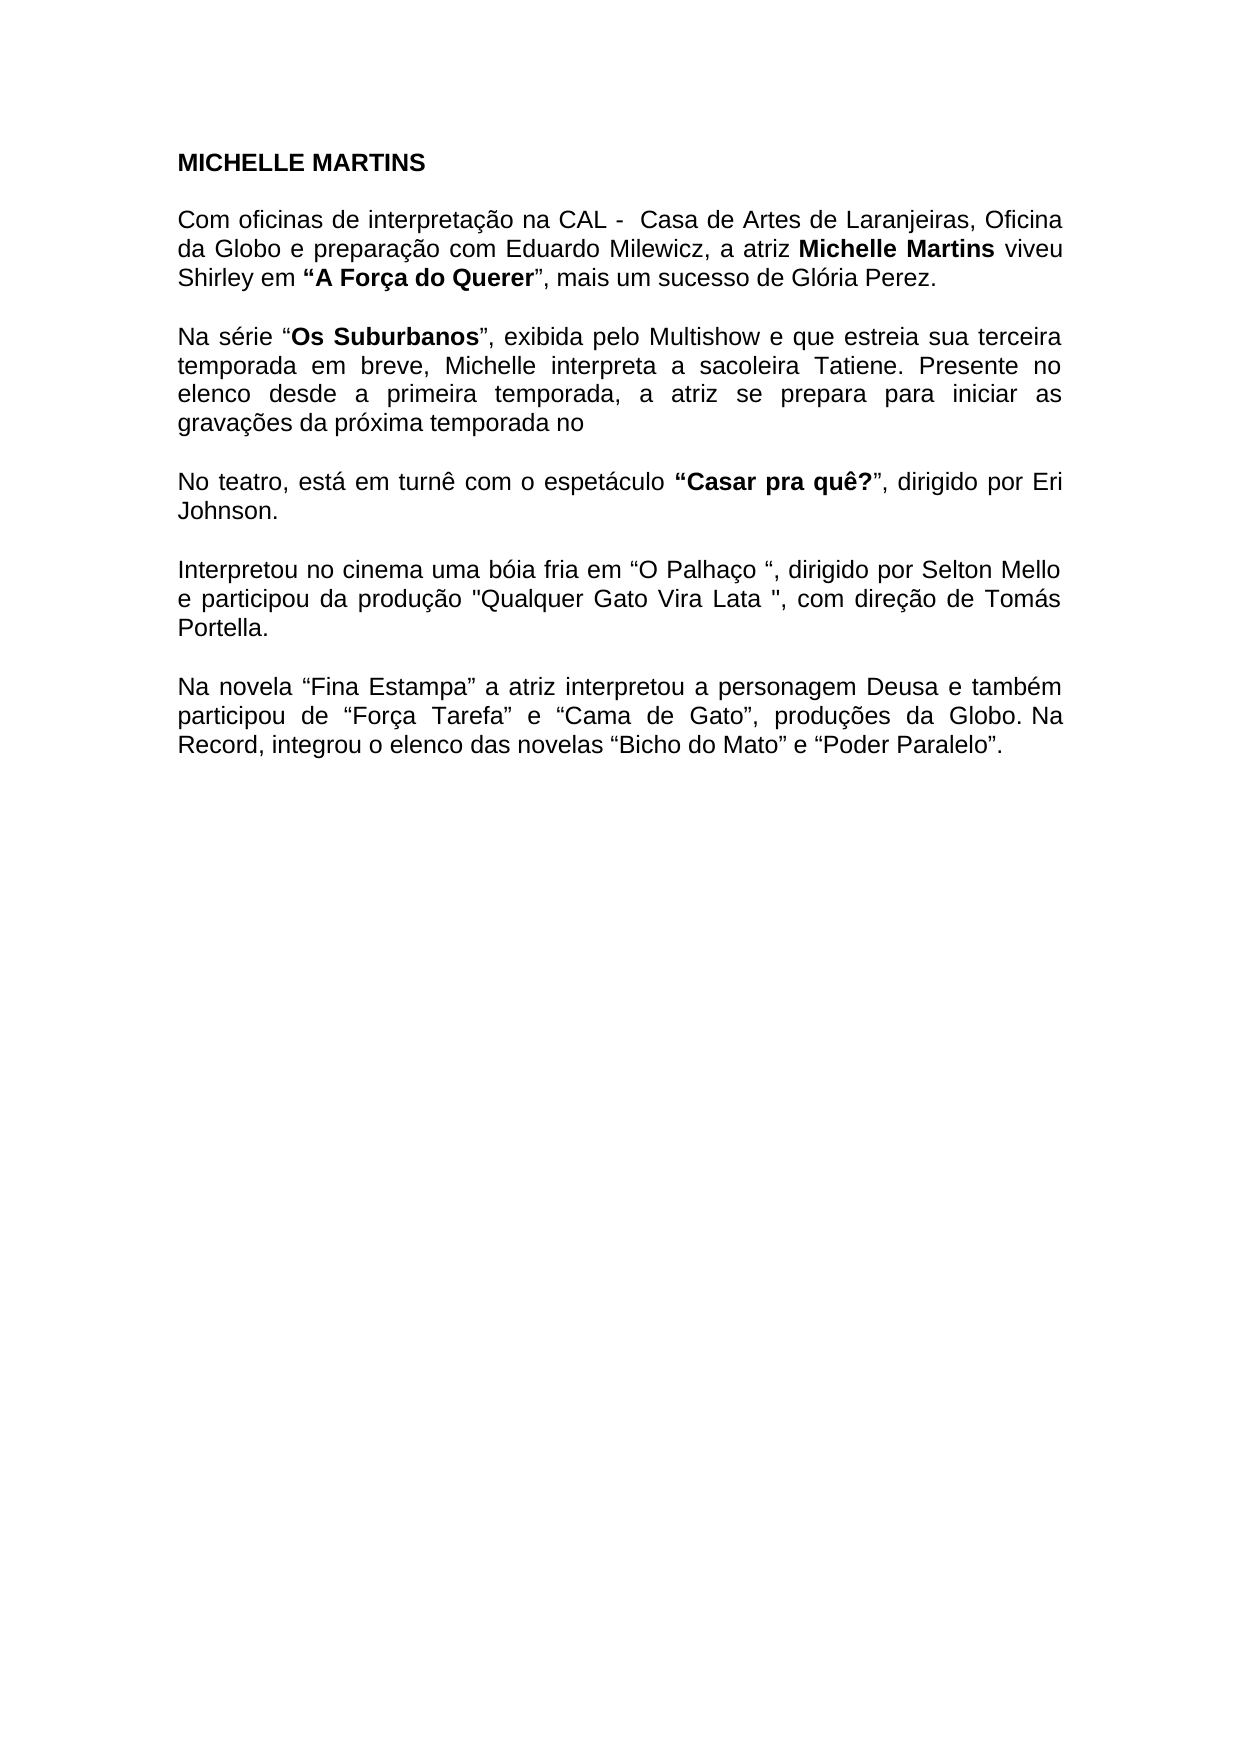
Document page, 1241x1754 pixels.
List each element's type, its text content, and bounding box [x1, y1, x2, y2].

text MICHELLE MARTINS [177, 148, 1063, 176]
text Na série “Os Suburbanos”, exibida pelo Multishow e que estreia sua terceira temporada em breve, Michelle interpreta a sacoleira Tatiene. Presente no elenco desde a primeira temporada, a atriz se prepara para iniciar as gravações da próxima temporada no [177, 322, 1063, 437]
text Interpretou no cinema uma bóia fria em “O Palhaço “, dirigido por Selton Mello e participou da produção "Qualquer Gato Vira Lata ", com direção de Tomás Portella. [177, 555, 1063, 642]
text Na novela “Fina Estampa” a atriz interpretou a personagem Deusa e também participou de “Força Tarefa” e “Cama de Gato”, produções da Globo. Na Record, integrou o elenco das novelas “Bicho do Mato” e “Poder Paralelo”. [177, 672, 1063, 758]
text No teatro, está em turnê com o espetáculo “Casar pra quê?”, dirigido por Eri Johnson. [177, 467, 1063, 525]
text Com oficinas de interpretação na CAL - Casa de Artes de Laranjeiras, Oficina da Globo e preparação com Eduardo Milewicz, a atriz Michelle Martins viveu Shirley em “A Força do Querer”, mais um sucesso de Glória Perez. [177, 205, 1063, 291]
